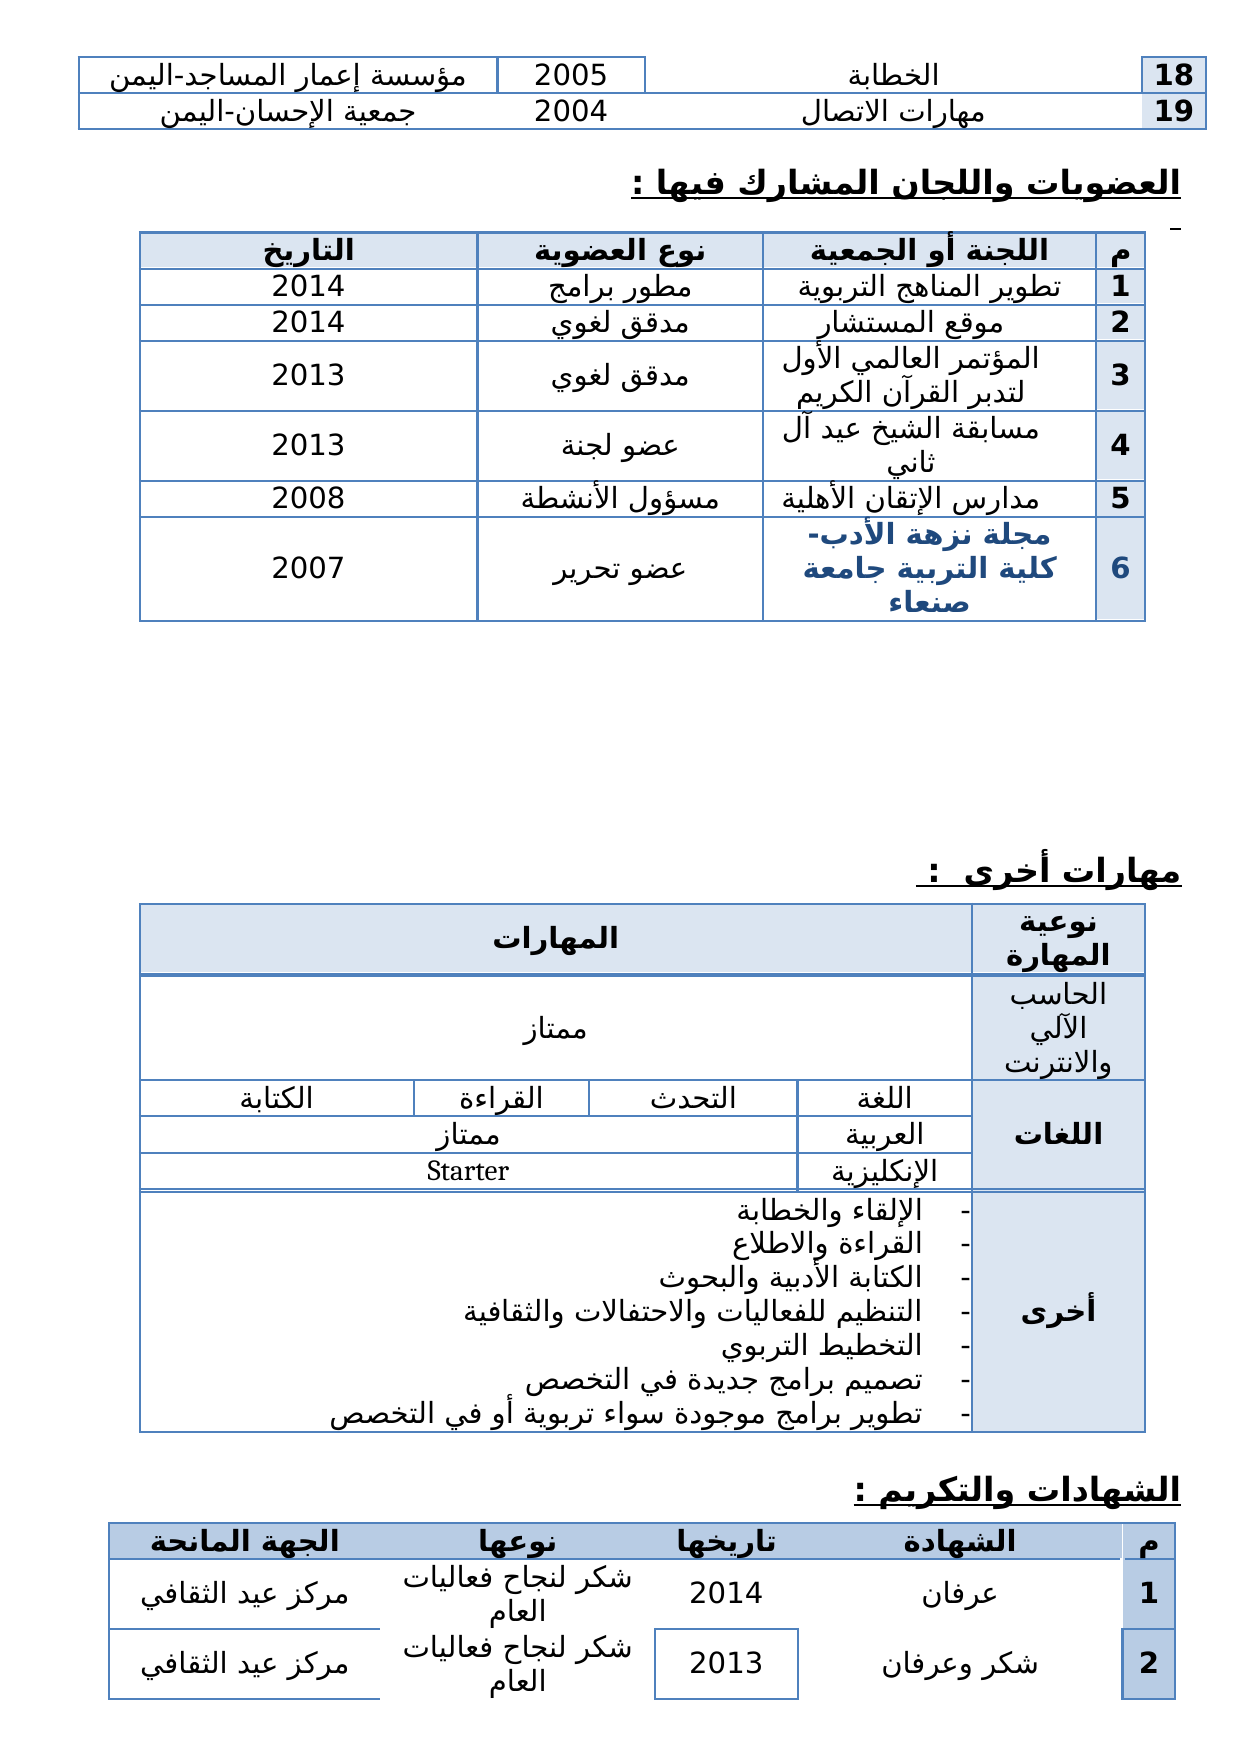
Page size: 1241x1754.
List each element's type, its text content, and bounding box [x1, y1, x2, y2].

table_cell 4 [1097, 412, 1144, 479]
table_cell مهارات الاتصال [645, 94, 1142, 128]
table_header المهارات [141, 905, 971, 972]
table_header م [1097, 234, 1144, 267]
table_cell مسؤول الأنشطة [479, 482, 762, 516]
table_cell 1 [1123, 1558, 1174, 1628]
table_cell جمعية الإحسان-اليمن [80, 94, 497, 128]
table_cell 1 [1097, 270, 1144, 303]
table_cell 2014 [141, 306, 476, 339]
table_cell 2004 [498, 94, 645, 128]
table_cell أخرى [973, 1193, 1144, 1431]
table_cell عضو لجنة [479, 412, 762, 479]
table_cell مطور برامج [479, 270, 762, 303]
table_cell شكر لنجاح فعاليات العام [380, 1560, 655, 1628]
table_cell عضو تحرير [479, 518, 762, 619]
table_cell 2007 [141, 518, 476, 619]
table_cell مركز عيد الثقافي [110, 1630, 380, 1698]
table_cell 2014 [655, 1560, 798, 1628]
table_cell مدقق لغوي [479, 342, 762, 409]
table_cell 3 [1097, 342, 1144, 409]
table_cell مدقق لغوي [479, 306, 762, 339]
table_header اللجنة أو الجمعية [764, 234, 1095, 267]
table_header تاريخها [655, 1524, 798, 1558]
table_cell العربية [799, 1117, 971, 1152]
table_cell 6 [1097, 518, 1144, 619]
table_cell الخطابة [646, 56, 1141, 92]
table_cell 18 [1143, 58, 1205, 92]
table_cell مؤسسة إعمار المساجد-اليمن [80, 58, 496, 92]
table_cell 2013 [656, 1630, 797, 1698]
text مهارات أخرى : [103, 852, 1181, 891]
text الشهادات والتكريم : [103, 1471, 1181, 1510]
text العضويات واللجان المشارك فيها : [103, 164, 1181, 203]
table_cell ممتاز [141, 977, 971, 1079]
table_cell مسابقة الشيخ عيد آل ثاني [764, 412, 1095, 479]
table_cell 2 [1124, 1630, 1174, 1698]
table_cell ممتاز [141, 1117, 796, 1152]
table_cell الإنكليزية [799, 1154, 971, 1188]
table_header م [1123, 1524, 1174, 1558]
table_cell المؤتمر العالمي الأول لتدبر القرآن الكريم [764, 342, 1095, 409]
table_cell موقع المستشار [764, 306, 1095, 339]
table_cell 2013 [141, 412, 476, 479]
table_cell 2 [1097, 306, 1144, 339]
table_cell 19 [1142, 94, 1205, 128]
table_cell 5 [1097, 482, 1144, 516]
table_cell اللغات [973, 1081, 1144, 1188]
table_cell مركز عيد الثقافي [110, 1560, 380, 1628]
table_cell مدارس الإتقان الأهلية [764, 482, 1095, 516]
table_cell 2014 [141, 270, 476, 303]
table_cell الإلقاء والخطابة القراءة والاطلاع الكتابة الأدبية والبحوث التنظيم للفعاليات والاحتفالات والثقافية التخطيط التربوي تصميم برامج جديدة في التخصص تطوير برامج موجودة سواء تربوية أو في التخصص [141, 1193, 971, 1431]
table_cell Starter [141, 1154, 796, 1188]
table_header التاريخ [141, 234, 476, 267]
table_cell الحاسب الآلي والانترنت [973, 977, 1144, 1079]
table_header الجهة المانحة [110, 1524, 380, 1558]
table_cell عرفان [798, 1558, 1122, 1628]
table_cell القراءة [415, 1081, 588, 1115]
table_cell التحدث [590, 1081, 796, 1115]
table_cell 2005 [499, 58, 644, 92]
table_header نوعية المهارة [973, 905, 1144, 972]
table_cell الكتابة [141, 1081, 413, 1115]
table_header نوع العضوية [479, 234, 762, 267]
table_cell شكر وعرفان [799, 1628, 1121, 1698]
table_cell شكر لنجاح فعاليات العام [380, 1628, 654, 1698]
table_cell اللغة [799, 1081, 971, 1115]
table_cell مجلة نزهة الأدب- كلية التربية جامعة صنعاء [764, 518, 1095, 619]
table_cell 2008 [141, 482, 476, 516]
table_cell 2013 [141, 342, 476, 409]
table_cell تطوير المناهج التربوية [764, 270, 1095, 303]
table_header الشهادة [798, 1524, 1122, 1558]
table_header نوعها [380, 1524, 655, 1558]
